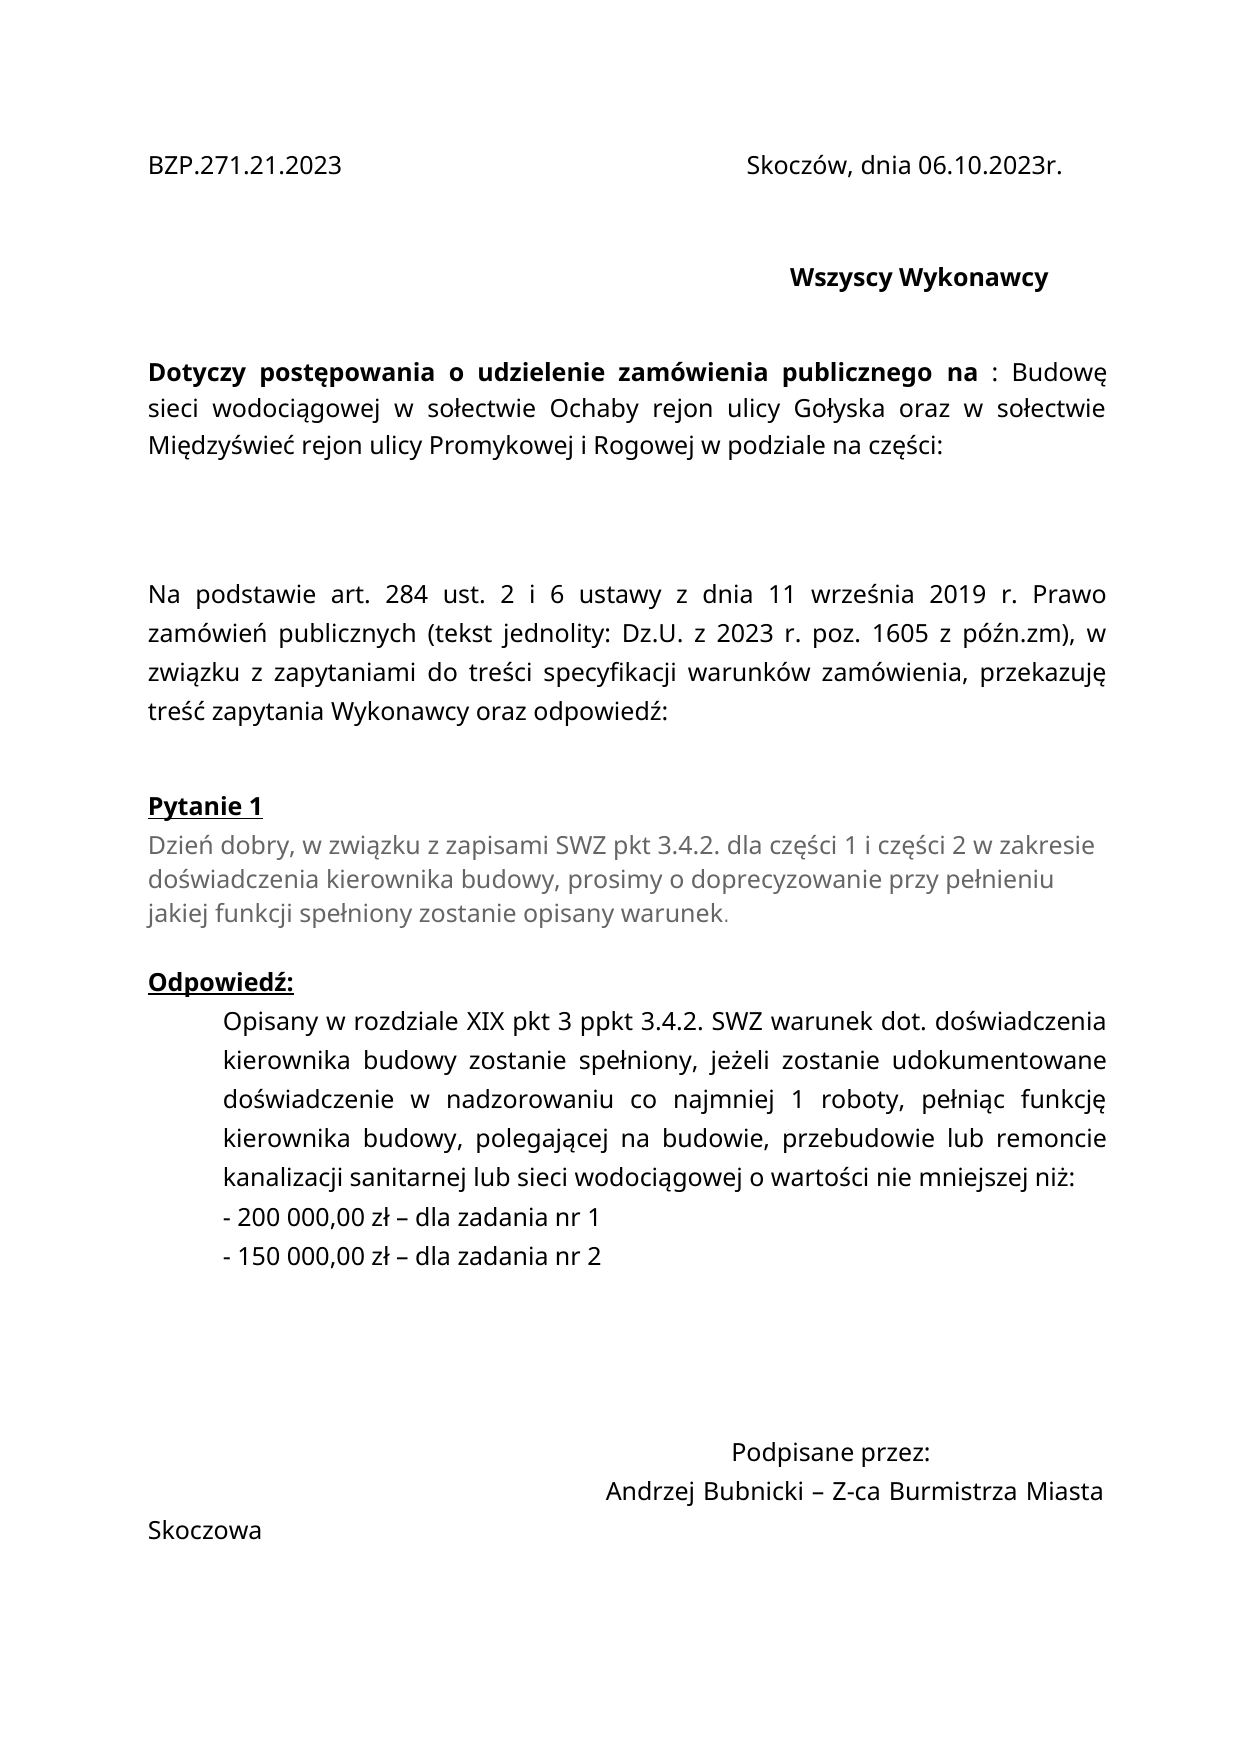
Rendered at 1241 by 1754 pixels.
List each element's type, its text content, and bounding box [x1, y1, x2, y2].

text Dotyczy postępowania o udzielenie zamówienia publicznego na : Budowę sieci wodociągowej w sołectwie Ochaby rejon ulicy Gołyska oraz w sołectwie Międzyświeć rejon ulicy Promykowej i Rogowej w podziale na części: [148, 354, 1107, 462]
list - 150 000,00 zł – dla zadania nr 2 [223, 1238, 1107, 1272]
text Odpowiedź: [148, 964, 1107, 998]
text Podpisane przez: [148, 1434, 1107, 1468]
list - 200 000,00 zł – dla zadania nr 1 [223, 1199, 1107, 1233]
text BZP.271.21.2023 Skoczów, dnia 06.10.2023r. [148, 148, 1107, 182]
text Wszyscy Wykonawcy [148, 259, 1107, 293]
text Pytanie 1 [148, 789, 1107, 823]
text Andrzej Bubnicki – Z-ca Burmistrza Miasta Skoczowa [148, 1473, 1107, 1547]
text Dzień dobry, w związku z zapisami SWZ pkt 3.4.2. dla części 1 i części 2 w zakresie doświadczenia kierownika budowy, prosimy o doprecyzowanie przy pełnieniu jakiej funkcji spełniony zostanie opisany warunek. [148, 828, 1107, 930]
list Opisany w rozdziale XIX pkt 3 ppkt 3.4.2. SWZ warunek dot. doświadczenia kierownika budowy zostanie spełniony, jeżeli zostanie udokumentowane doświadczenie w nadzorowaniu co najmniej 1 roboty, pełniąc funkcję kierownika budowy, polegającej na budowie, przebudowie lub remoncie kanalizacji sanitarnej lub sieci wodociągowej o wartości nie mniejszej niż: [223, 1003, 1107, 1194]
text Na podstawie art. 284 ust. 2 i 6 ustawy z dnia 11 września 2019 r. Prawo zamówień publicznych (tekst jednolity: Dz.U. z 2023 r. poz. 1605 z późn.zm), w związku z zapytaniami do treści specyfikacji warunków zamówienia, przekazuję treść zapytania Wykonawcy oraz odpowiedź: [148, 576, 1107, 728]
